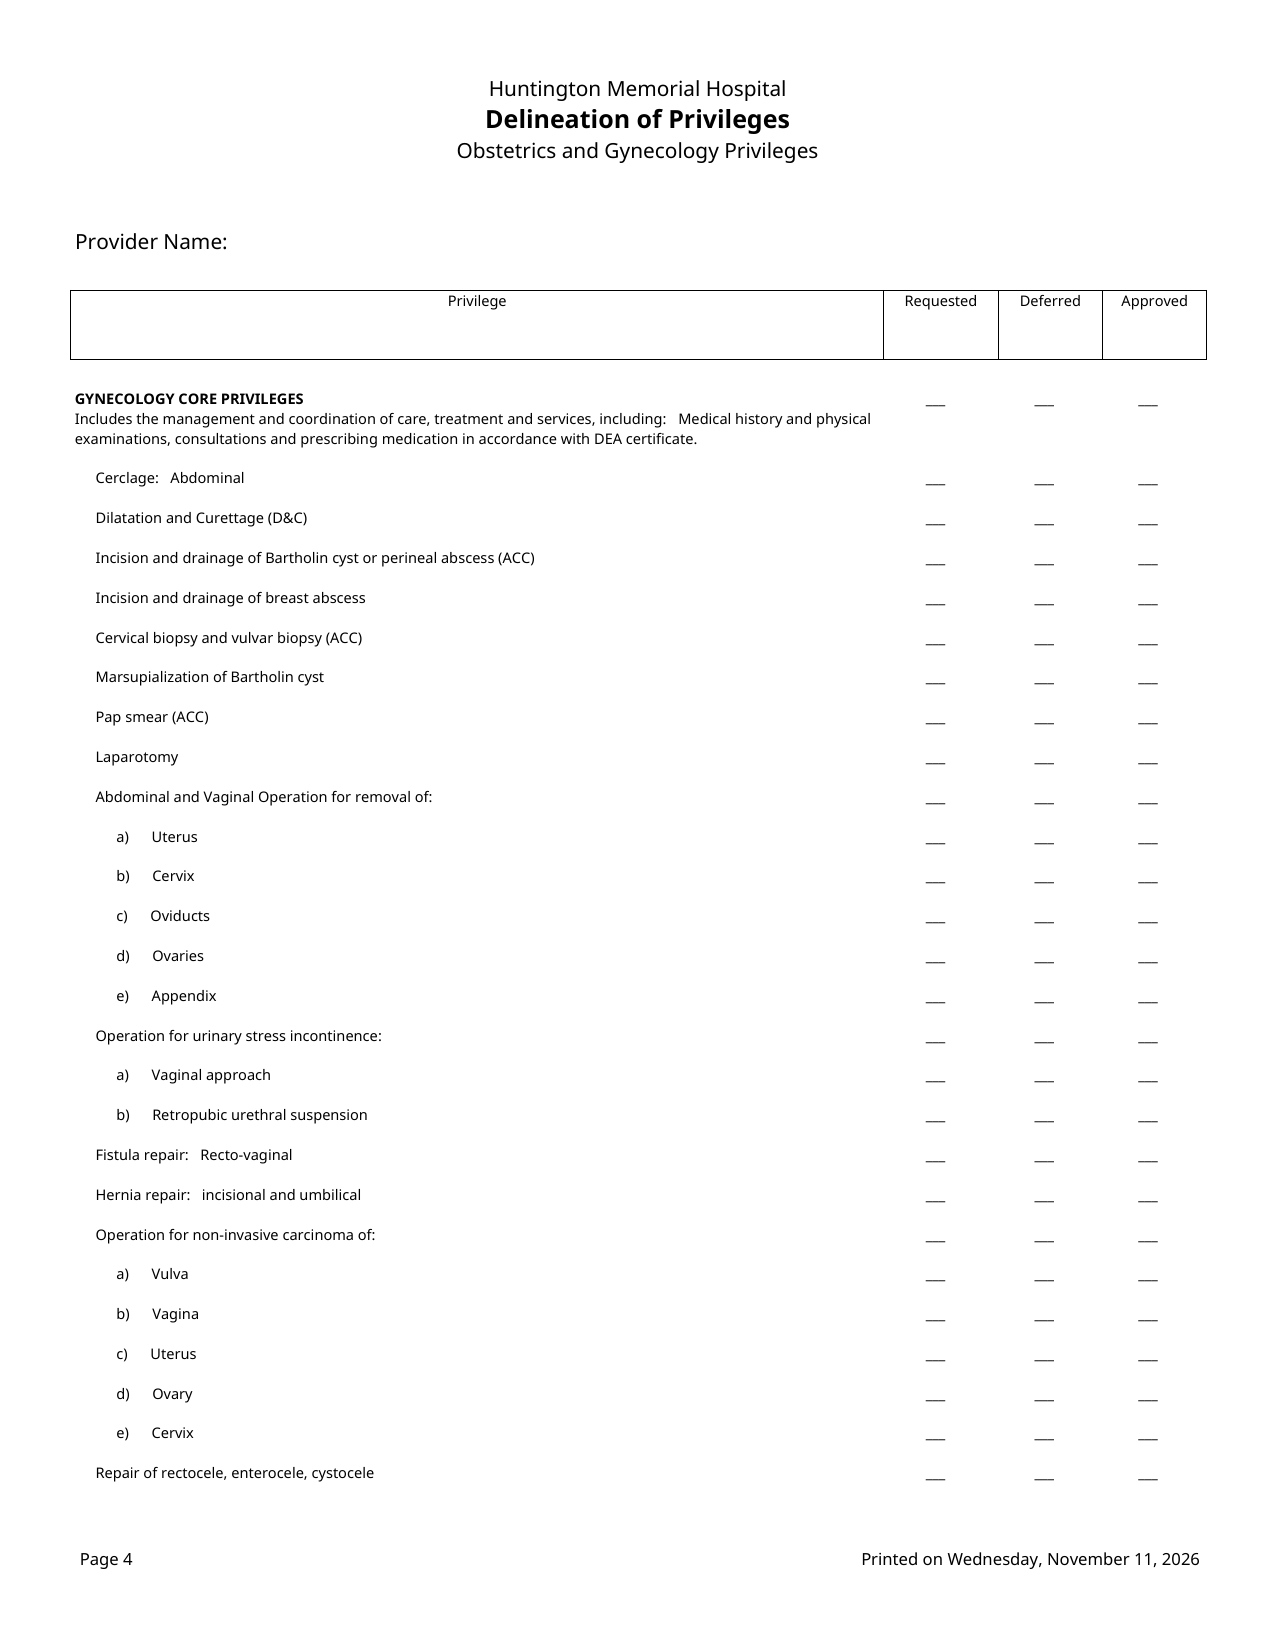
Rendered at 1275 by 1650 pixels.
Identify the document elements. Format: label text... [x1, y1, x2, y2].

table_cell c) Uterus [70, 1344, 878, 1383]
table_cell ___ [992, 1423, 1096, 1463]
table_cell Dilatation and Curettage (D&C) [70, 508, 878, 548]
table_cell Fistula repair: Recto-vaginal [70, 1145, 878, 1184]
table_cell ___ [1096, 707, 1199, 747]
table_cell ___ [878, 628, 992, 667]
table_cell ___ [992, 508, 1096, 548]
table_cell ___ [878, 787, 992, 826]
table_cell ___ [878, 1264, 992, 1304]
table_cell ___ [992, 548, 1096, 588]
table_cell ___ [992, 946, 1096, 986]
table_cell ___ [878, 707, 992, 747]
table_cell c) Oviducts [70, 906, 878, 946]
table_cell ___ [878, 468, 992, 508]
table_cell ___ [1096, 1065, 1199, 1105]
table_cell ___ [878, 747, 992, 787]
table_cell ___ [878, 946, 992, 986]
table_cell ___ [878, 548, 992, 588]
table_cell d) Ovaries [70, 946, 878, 986]
table_cell b) Vagina [70, 1304, 878, 1344]
table_cell e) Appendix [70, 986, 878, 1025]
table_cell ___ [1096, 1384, 1199, 1423]
table_cell a) Vaginal approach [70, 1065, 878, 1105]
table_cell ___ [1096, 1185, 1199, 1224]
table_cell ___ [992, 826, 1096, 866]
table_cell ___ [1096, 826, 1199, 866]
table_cell ___ [992, 1304, 1096, 1344]
table_cell ___ [878, 508, 992, 548]
table_cell GYNECOLOGY CORE PRIVILEGES Includes the management and coordination of care, treatment and services, including: Medical history and physical examinations, consultations and prescribing medication in accordance with DEA certificate. [70, 389, 878, 468]
table_cell ___ [992, 866, 1096, 906]
table_cell ___ [1096, 588, 1199, 627]
table_cell ___ [1096, 986, 1199, 1025]
table_cell ___ [878, 1105, 992, 1145]
table_cell Repair of rectocele, enterocele, cystocele [70, 1463, 878, 1503]
table_cell a) Uterus [70, 826, 878, 866]
table_cell ___ [1096, 548, 1199, 588]
table_cell b) Cervix [70, 866, 878, 906]
table_cell ___ [878, 1145, 992, 1184]
table_cell ___ [1096, 906, 1199, 946]
table_cell ___ [878, 986, 992, 1025]
table_cell Cervical biopsy and vulvar biopsy (ACC) [70, 628, 878, 667]
table_cell ___ [1096, 389, 1199, 468]
table_cell d) Ovary [70, 1384, 878, 1423]
table_cell ___ [1096, 946, 1199, 986]
table_cell Incision and drainage of Bartholin cyst or perineal abscess (ACC) [70, 548, 878, 588]
table_cell ___ [1096, 1423, 1199, 1463]
table_cell ___ [1096, 628, 1199, 667]
table_cell ___ [992, 1384, 1096, 1423]
table_cell ___ [878, 1065, 992, 1105]
table_cell ___ [992, 389, 1096, 468]
table_cell ___ [1096, 1025, 1199, 1065]
table_cell Operation for urinary stress incontinence: [70, 1025, 878, 1065]
table_cell ___ [992, 628, 1096, 667]
table_cell ___ [878, 1304, 992, 1344]
table_cell ___ [992, 588, 1096, 627]
table_cell Marsupialization of Bartholin cyst [70, 667, 878, 707]
table_cell ___ [992, 906, 1096, 946]
table_cell ___ [878, 906, 992, 946]
table_cell ___ [1096, 468, 1199, 508]
table_cell ___ [992, 1344, 1096, 1383]
table_cell ___ [992, 707, 1096, 747]
table_cell ___ [1096, 667, 1199, 707]
table_cell Incision and drainage of breast abscess [70, 588, 878, 627]
table_cell ___ [878, 1025, 992, 1065]
table_cell ___ [878, 588, 992, 627]
table_cell ___ [1096, 747, 1199, 787]
table_cell ___ [1096, 508, 1199, 548]
table_cell ___ [992, 747, 1096, 787]
table_cell Pap smear (ACC) [70, 707, 878, 747]
table_cell ___ [992, 468, 1096, 508]
table_cell ___ [1096, 1344, 1199, 1383]
table_cell Operation for non-invasive carcinoma of: [70, 1224, 878, 1264]
table_cell ___ [878, 1463, 992, 1503]
table_cell ___ [878, 1423, 992, 1463]
table_cell ___ [1096, 1304, 1199, 1344]
table_cell ___ [992, 1145, 1096, 1184]
table_cell ___ [878, 866, 992, 906]
table_cell ___ [992, 1065, 1096, 1105]
table_cell ___ [992, 1185, 1096, 1224]
table_cell ___ [878, 1344, 992, 1383]
table_cell ___ [992, 667, 1096, 707]
table_cell ___ [1096, 1463, 1199, 1503]
table_cell ___ [1096, 1145, 1199, 1184]
table_cell ___ [992, 1224, 1096, 1264]
table_cell ___ [992, 787, 1096, 826]
table_cell ___ [1096, 1264, 1199, 1304]
table_cell ___ [1096, 1224, 1199, 1264]
table_cell ___ [878, 1384, 992, 1423]
table_cell ___ [878, 1224, 992, 1264]
table_cell ___ [878, 1185, 992, 1224]
table_cell Abdominal and Vaginal Operation for removal of: [70, 787, 878, 826]
table_cell ___ [992, 986, 1096, 1025]
table_cell e) Cervix [70, 1423, 878, 1463]
table_cell Hernia repair: incisional and umbilical [70, 1185, 878, 1224]
table_cell ___ [878, 389, 992, 468]
table_cell Laparotomy [70, 747, 878, 787]
table_cell ___ [992, 1105, 1096, 1145]
table_cell Cerclage: Abdominal [70, 468, 878, 508]
table_cell ___ [1096, 1105, 1199, 1145]
table_cell ___ [992, 1264, 1096, 1304]
table_cell ___ [878, 826, 992, 866]
table_cell ___ [992, 1463, 1096, 1503]
table_cell ___ [1096, 866, 1199, 906]
table_cell ___ [1096, 787, 1199, 826]
table_cell a) Vulva [70, 1264, 878, 1304]
table_cell ___ [992, 1025, 1096, 1065]
table_cell ___ [878, 667, 992, 707]
table_cell b) Retropubic urethral suspension [70, 1105, 878, 1145]
